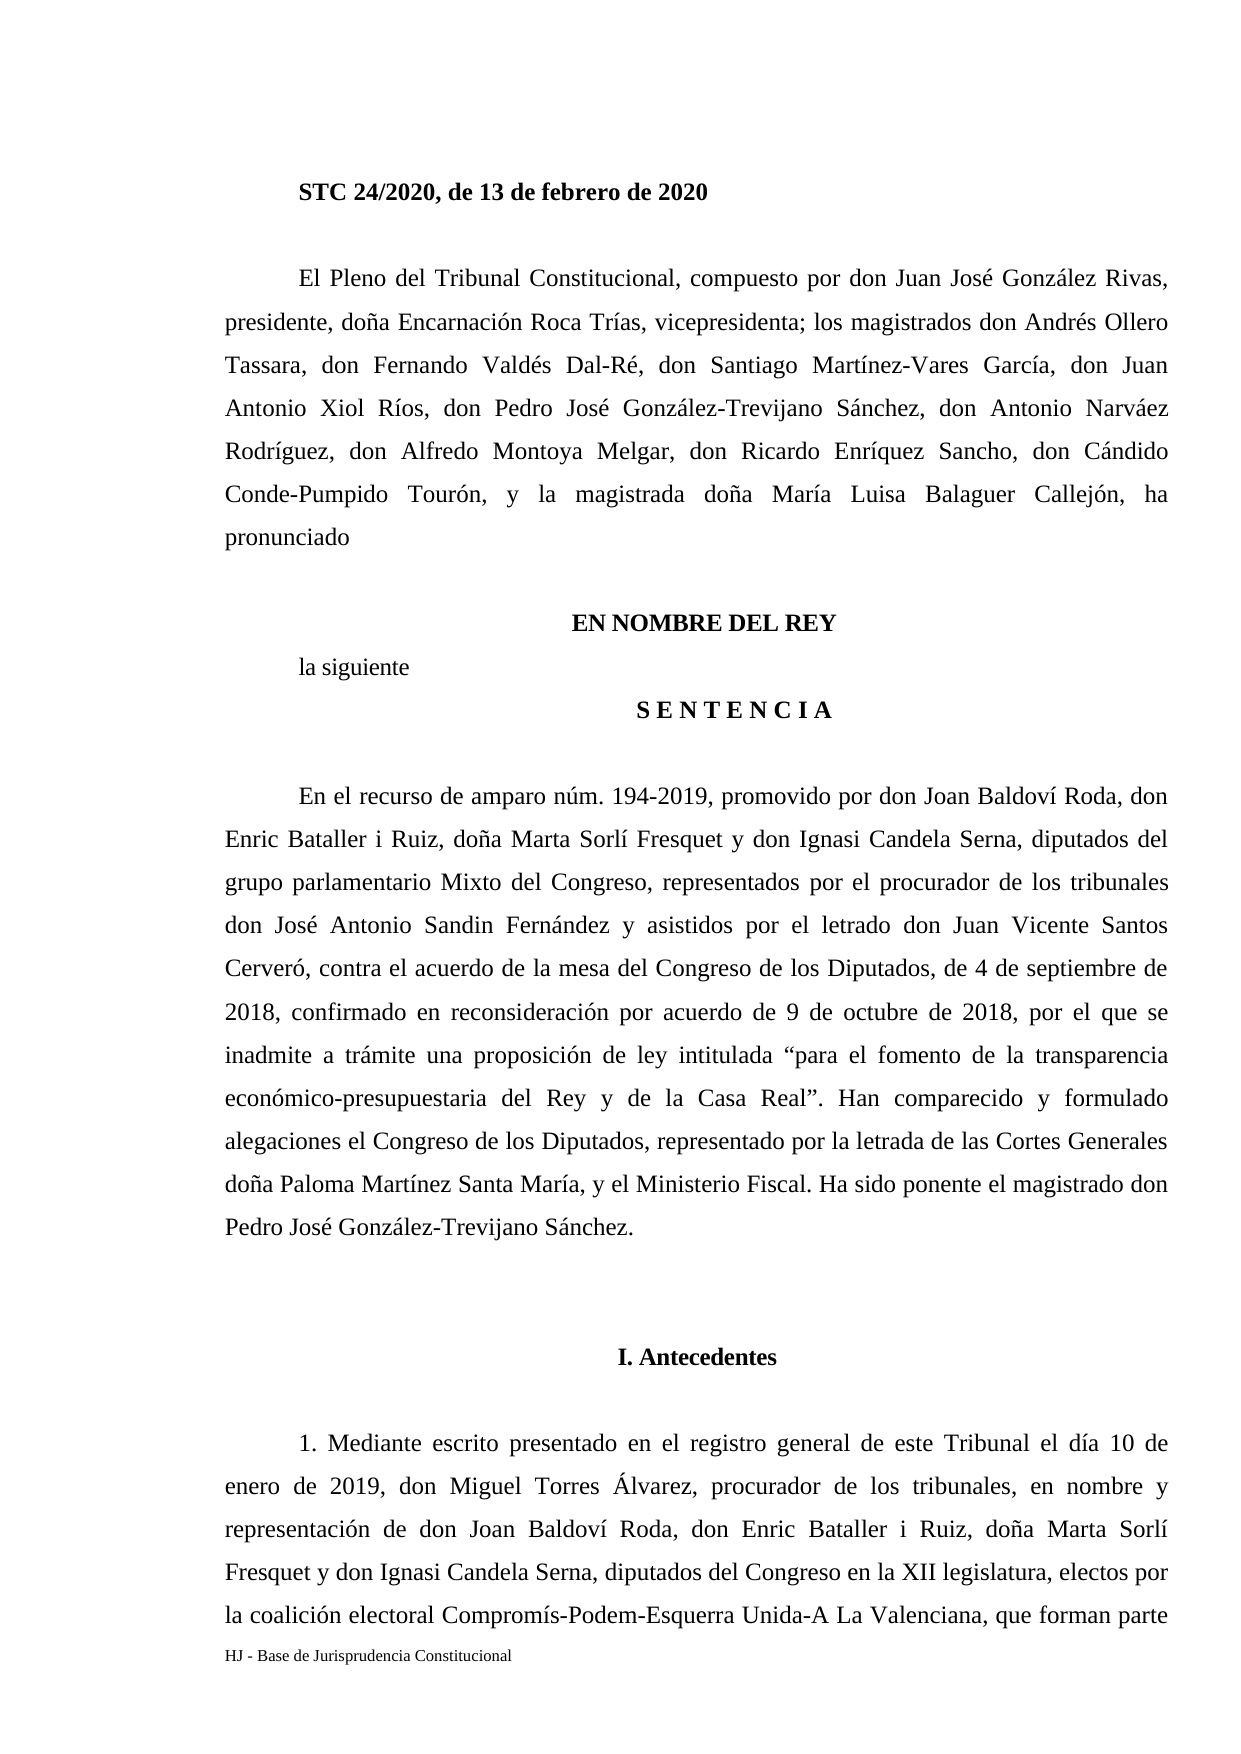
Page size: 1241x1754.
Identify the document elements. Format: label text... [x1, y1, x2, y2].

text la siguiente [224, 652, 1110, 680]
text S E N T E N C I A [224, 695, 1169, 723]
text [224, 1428, 1169, 1629]
text STC 24/2020, de 13 de febrero de 2020 [224, 177, 1169, 206]
text En el recurso de amparo núm. 194-2019, promovido por don Joan Baldoví Roda, don Enric Bataller i Ruiz, doña Marta Sorlí Fresquet y don Ignasi Candela Serna, diputados del grupo parlamentario Mixto del Congreso, representados por el procurador de los tribunales don José Antonio Sandin Fernández y asistidos por el letrado don Juan Vicente Santos Cerveró, contra el acuerdo de la mesa del Congreso de los Diputados, de 4 de septiembre de 2018, confirmado en reconsideración por acuerdo de 9 de octubre de 2018, por el que se inadmite a trámite una proposición de ley intitulada “para el fomento de la transparencia económico-presupuestaria del Rey y de la Casa Real”. Han comparecido y formulado alegaciones el Congreso de los Diputados, representado por la letrada de las Cortes Generales doña Paloma Martínez Santa María, y el Ministerio Fiscal. Ha sido ponente el magistrado don Pedro José González-Trevijano Sánchez. [224, 781, 1169, 1241]
text El Pleno del Tribunal Constitucional, compuesto por don Juan José González Rivas, presidente, doña Encarnación Roca Trías, vicepresidenta; los magistrados don Andrés Ollero Tassara, don Fernando Valdés Dal-Ré, don Santiago Martínez-Vares García, don Juan Antonio Xiol Ríos, don Pedro José González-Trevijano Sánchez, don Antonio Narváez Rodríguez, don Alfredo Montoya Melgar, don Ricardo Enríquez Sancho, don Cándido Conde-Pumpido Tourón, y la magistrada doña María Luisa Balaguer Callejón, ha pronunciado [224, 263, 1169, 551]
text EN NOMBRE DEL REY [224, 608, 1110, 637]
text I. Antecedentes [224, 1342, 1169, 1370]
